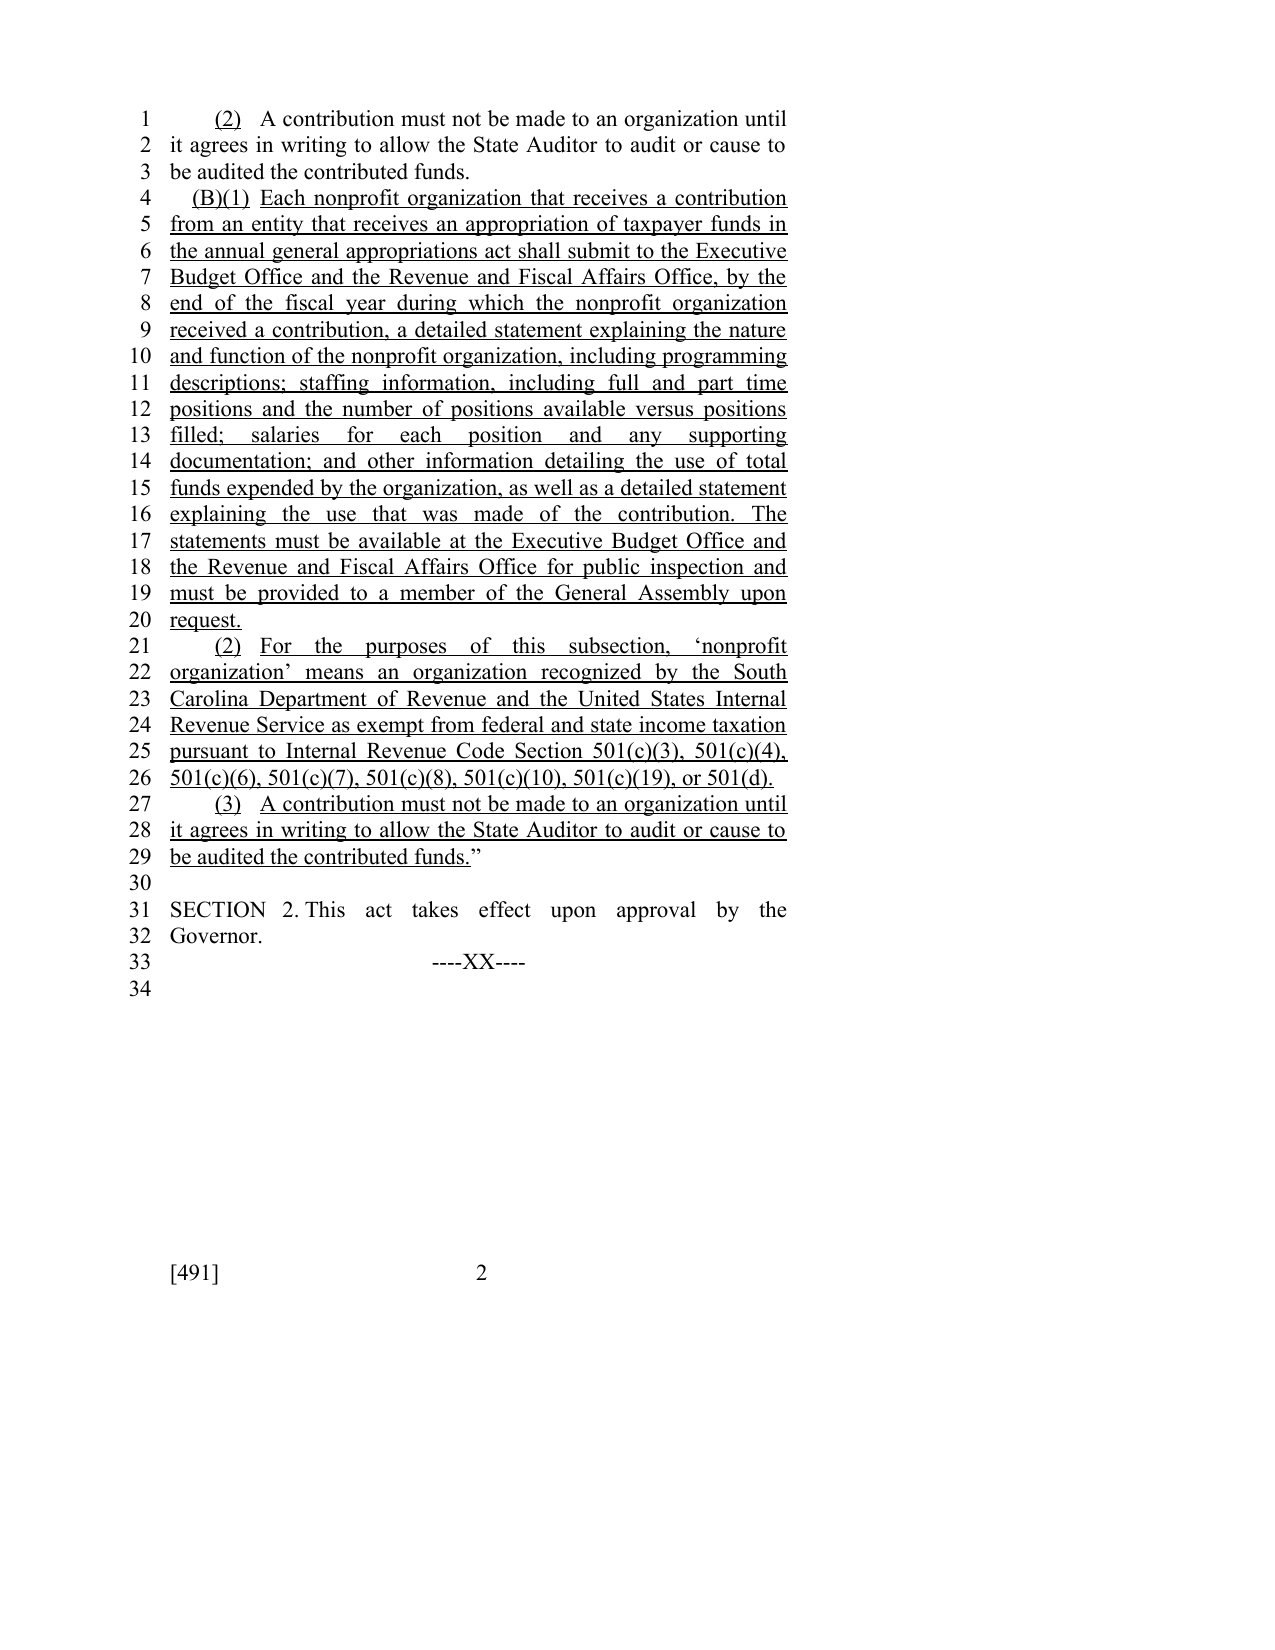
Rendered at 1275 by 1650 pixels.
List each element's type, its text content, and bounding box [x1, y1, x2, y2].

text (2) A contribution must not be made to an organization until it agrees in writing to allow the State Auditor to audit or cause to be audited the contributed funds. [169, 105, 787, 184]
text (3) A contribution must not be made to an organization until it agrees in writing to allow the State Auditor to audit or cause to be audited the contributed funds.” [169, 840, 787, 869]
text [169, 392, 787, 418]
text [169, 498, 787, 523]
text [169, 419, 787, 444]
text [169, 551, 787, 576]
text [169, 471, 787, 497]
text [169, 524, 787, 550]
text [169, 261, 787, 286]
text SECTION 2. This act takes effect upon approval by the Governor. [169, 896, 787, 948]
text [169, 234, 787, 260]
text (3) A contribution must not be made to an organization until it agrees in writing to allow the State Auditor to audit or cause to be audited the contributed funds.” [169, 790, 787, 839]
text (2) For the purposes of this subsection, ‘nonprofit organization’ means an organization recognized by the South Carolina Department of Revenue and the United States Internal Revenue Service as exempt from federal and state income taxation pursuant to Internal Revenue Code Section 501(c)(3), 501(c)(4), 501(c)(6), 501(c)(7), 501(c)(8), 501(c)(10), 501(c)(19), or 501(d). [169, 632, 787, 681]
text ----XX---- [169, 948, 787, 975]
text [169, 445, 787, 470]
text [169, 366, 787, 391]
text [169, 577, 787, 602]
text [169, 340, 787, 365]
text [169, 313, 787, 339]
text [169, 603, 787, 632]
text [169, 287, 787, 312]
